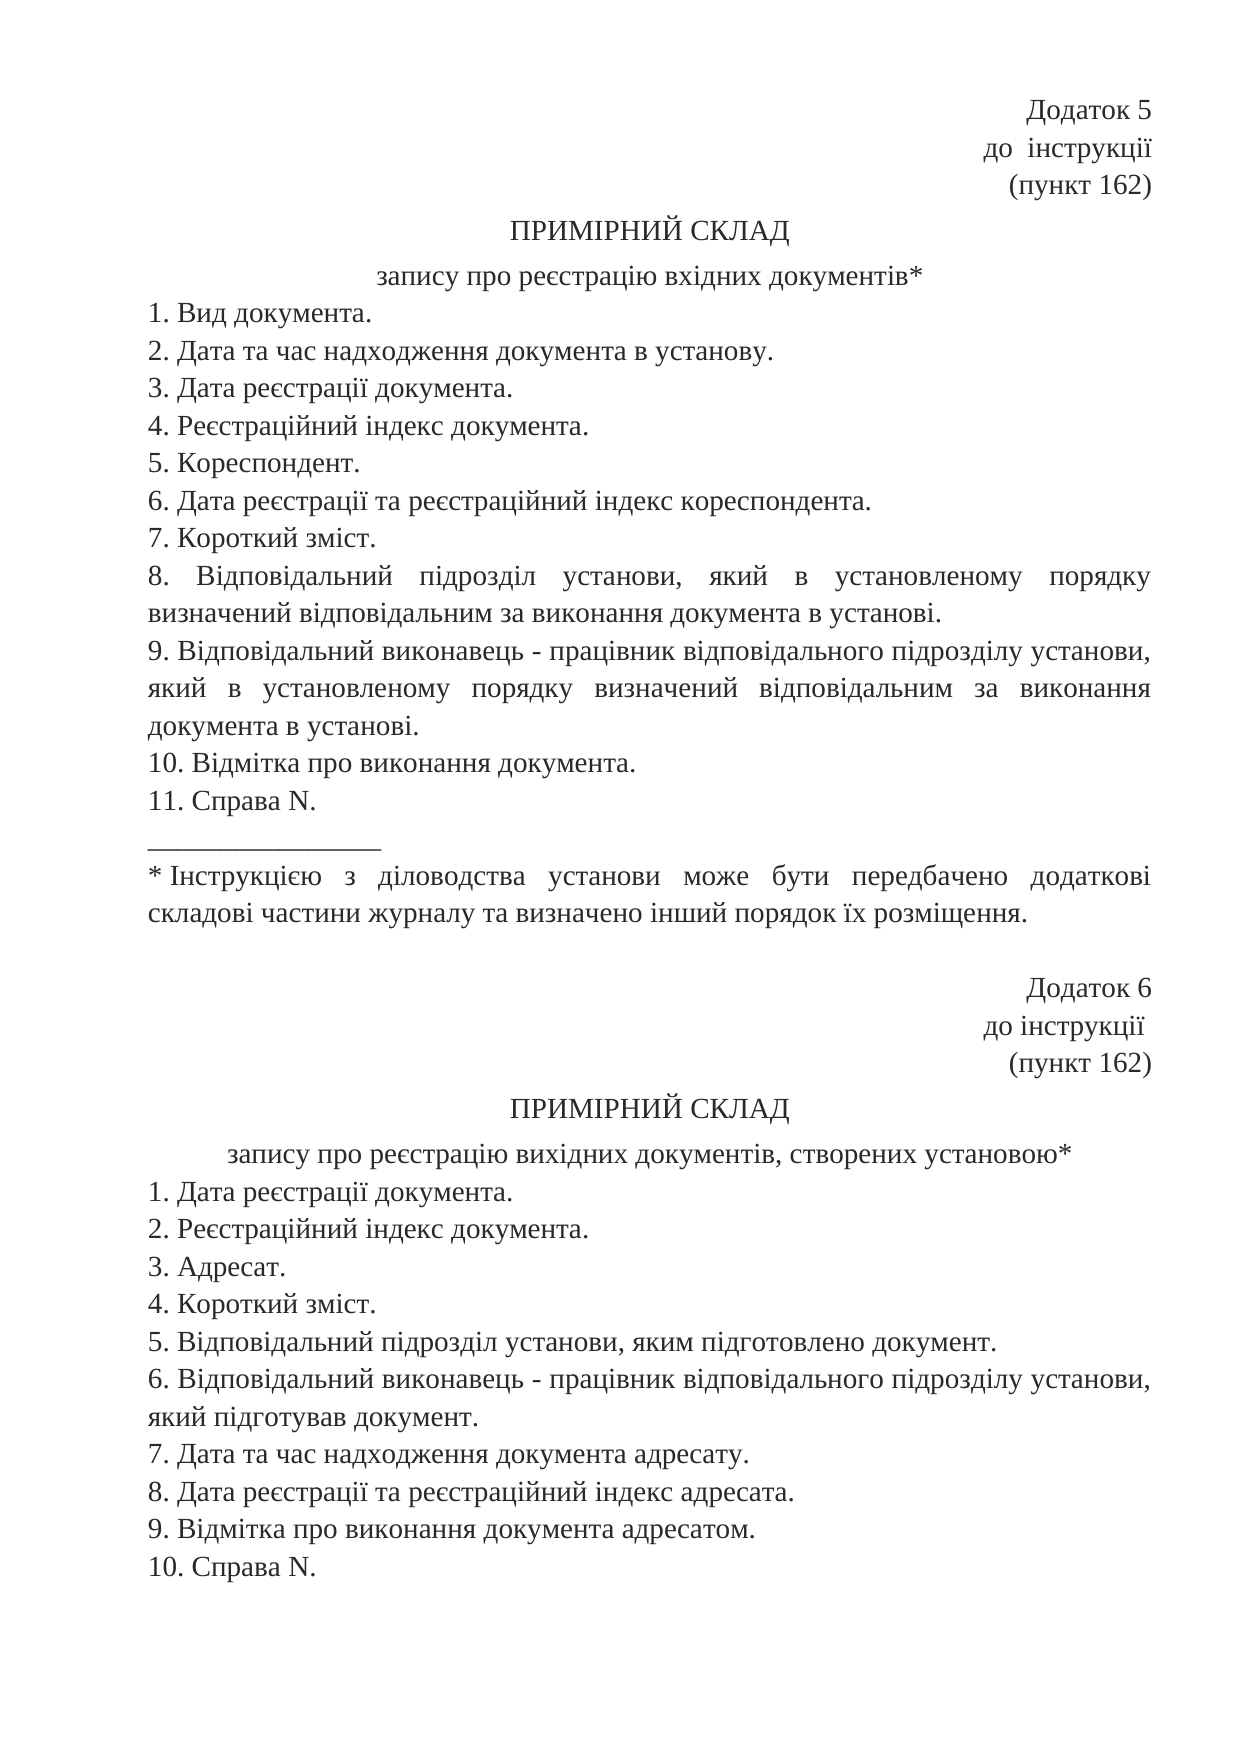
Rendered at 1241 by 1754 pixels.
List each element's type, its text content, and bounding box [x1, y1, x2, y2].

text 3. Дата реєстрації документа. [148, 367, 1152, 404]
text 2. Дата та час надходження документа в установу. [148, 329, 1152, 367]
text 7. Короткий зміст. [148, 517, 1152, 554]
text 2. Реєстраційний індекс документа. [148, 1207, 1152, 1245]
text 5. Відповідальний підрозділ установи, яким підготовлено документ. [148, 1320, 1152, 1357]
text 7. Дата та час надходження документа адресату. [148, 1432, 1152, 1470]
text 9. Відповідальний виконавець - працівник відповідального підрозділу установи, який в установленому порядку визначений відповідальним за виконання документа в установі. [148, 629, 1152, 742]
text 4. Короткий зміст. [148, 1282, 1152, 1320]
text 8. Відповідальний підрозділ установи, який в установленому порядку визначений відповідальним за виконання документа в установі. [148, 554, 1152, 629]
text ________________ * Інструкцією з діловодства установи може бути передбачено додаткові складові частини журналу та визначено інший порядок їх розміщення. [148, 817, 1152, 929]
text 4. Реєстраційний індекс документа. [148, 404, 1152, 442]
text 10. Відмітка про виконання документа. [148, 742, 1152, 779]
text Додаток 6 до інструкції (пункт 162) [148, 967, 1152, 1079]
text ПРИМІРНИЙ СКЛАД запису про реєстрацію вхідних документів* [148, 201, 1152, 292]
text (пункт 162) [148, 163, 1152, 201]
text 8. Дата реєстрації та реєстраційний індекс адресата. [148, 1470, 1152, 1507]
text ПРИМІРНИЙ СКЛАД запису про реєстрацію вихідних документів, створених установою* [148, 1079, 1152, 1170]
text 11. Справа N. [148, 779, 1152, 817]
text 1. Дата реєстрації документа. [148, 1170, 1152, 1207]
text 3. Адресат. [148, 1245, 1152, 1282]
text 6. Відповідальний виконавець - працівник відповідального підрозділу установи, який підготував документ. [148, 1357, 1152, 1432]
text Додаток 5 до інструкції [148, 88, 1152, 163]
text 5. Кореспондент. [148, 442, 1152, 479]
text 1. Вид документа. [148, 292, 1152, 329]
text 9. Відмітка про виконання документа адресатом. [148, 1507, 1152, 1545]
text 6. Дата реєстрації та реєстраційний індекс кореспондента. [148, 479, 1152, 517]
text 10. Справа N. [148, 1545, 1152, 1582]
